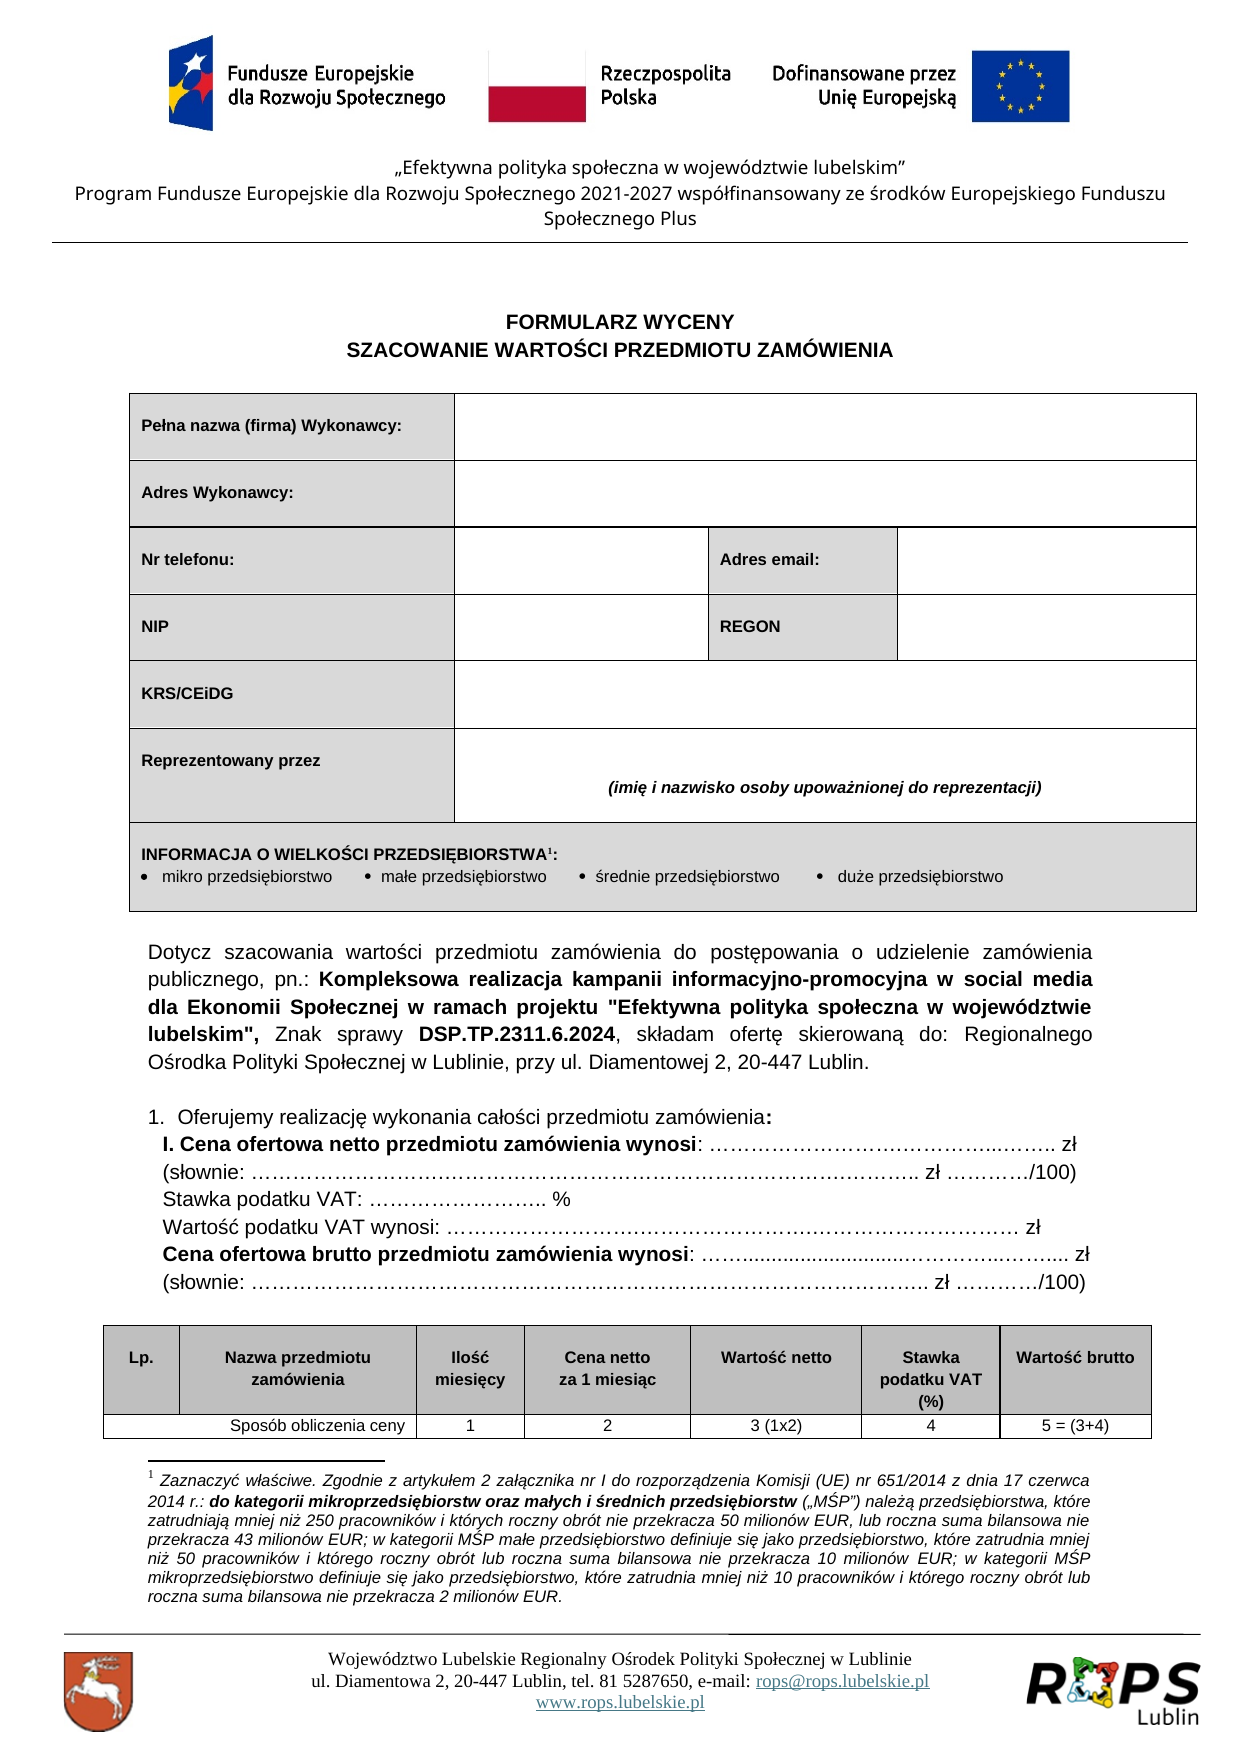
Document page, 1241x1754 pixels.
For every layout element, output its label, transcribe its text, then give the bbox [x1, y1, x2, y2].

text FORMULARZ WYCENY [148, 310, 1093, 334]
table_cell REGON [709, 595, 897, 660]
table_cell Reprezentowany przez [130, 729, 454, 822]
text Cena ofertowa brutto przedmiotu zamówienia wynosi: ……............................…………...…….... zł [162, 1242, 1093, 1266]
text (słownie: …………………………………………………………………………………….. zł …………/100) [162, 1269, 1093, 1293]
table_cell [898, 528, 1196, 593]
text (słownie: ……………………….………………………………………………….……….. zł …………/100) [162, 1159, 1093, 1183]
table_cell 2 [525, 1415, 690, 1438]
table_cell NIP [130, 595, 454, 660]
text Stawka podatku VAT: …………………….. % [162, 1187, 1093, 1211]
table_cell 3 (1x2) [691, 1415, 861, 1438]
text I. Cena ofertowa netto przedmiotu zamówienia wynosi: ……………………….…………...…….. zł [162, 1132, 1093, 1156]
table_cell Adres Wykonawcy: [130, 461, 454, 526]
table_header Lp. [104, 1326, 179, 1414]
picture [147, 11, 1091, 155]
table_header Stawka podatku VAT (%) [862, 1326, 999, 1414]
table_cell Nr telefonu: [130, 528, 454, 593]
table_header Ilość miesięcy [417, 1326, 524, 1414]
table_cell 4 [862, 1415, 999, 1438]
table_header Pełna nazwa (firma) Wykonawcy: [130, 394, 454, 459]
table_cell [455, 461, 1196, 526]
table_cell [455, 595, 708, 660]
table_cell Adres email: [709, 528, 897, 593]
table_header [455, 394, 1196, 459]
table_cell 1 [417, 1415, 524, 1438]
table_cell [455, 528, 708, 593]
table_header Wartość netto [691, 1326, 861, 1414]
table_cell (imię i nazwisko osoby upoważnionej do reprezentacji) [455, 729, 1196, 822]
picture [63, 1652, 134, 1732]
table_header Wartość brutto [1001, 1326, 1151, 1414]
table_cell [898, 595, 1196, 660]
table_cell [455, 661, 1196, 727]
table_cell 5 = (3+4) [1001, 1415, 1151, 1438]
table_header Cena netto za 1 miesiąc [525, 1326, 690, 1414]
table_cell KRS/CEiDG [130, 661, 454, 727]
picture [1026, 1657, 1201, 1725]
list Oferujemy realizację wykonania całości przedmiotu zamówienia: [148, 1104, 1093, 1128]
text Dotycz szacowania wartości przedmiotu zamówienia do postępowania o udzielenie zamówienia publicznego, pn.: Kompleksowa realizacja kampanii informacyjno-promocyjna w social media dla Ekonomii Społecznej w ramach projektu "Efektywna polityka społeczna w województwie lubelskim", Znak sprawy DSP.TP.2311.6.2024, składam ofertę skierowaną do: Regionalnego Ośrodka Polityki Społecznej w Lublinie, przy ul. Diamentowej 2, 20-447 Lublin. [148, 939, 1093, 1073]
text SZACOWANIE WARTOŚCI PRZEDMIOTU ZAMÓWIENIA [148, 337, 1093, 361]
text Wartość podatku VAT wynosi: ……………………….…………………….………………………… zł [162, 1214, 1093, 1238]
table_cell INFORMACJA O WIELKOŚCI PRZEDSIĘBIORSTWA: mikro przedsiębiorstwo małe przedsiębiorstwo średnie przedsiębiorstwo duże przedsiębiorstwo [130, 823, 1196, 911]
table_header Nazwa przedmiotu zamówienia [180, 1326, 416, 1414]
table_cell Sposób obliczenia ceny [104, 1415, 416, 1438]
